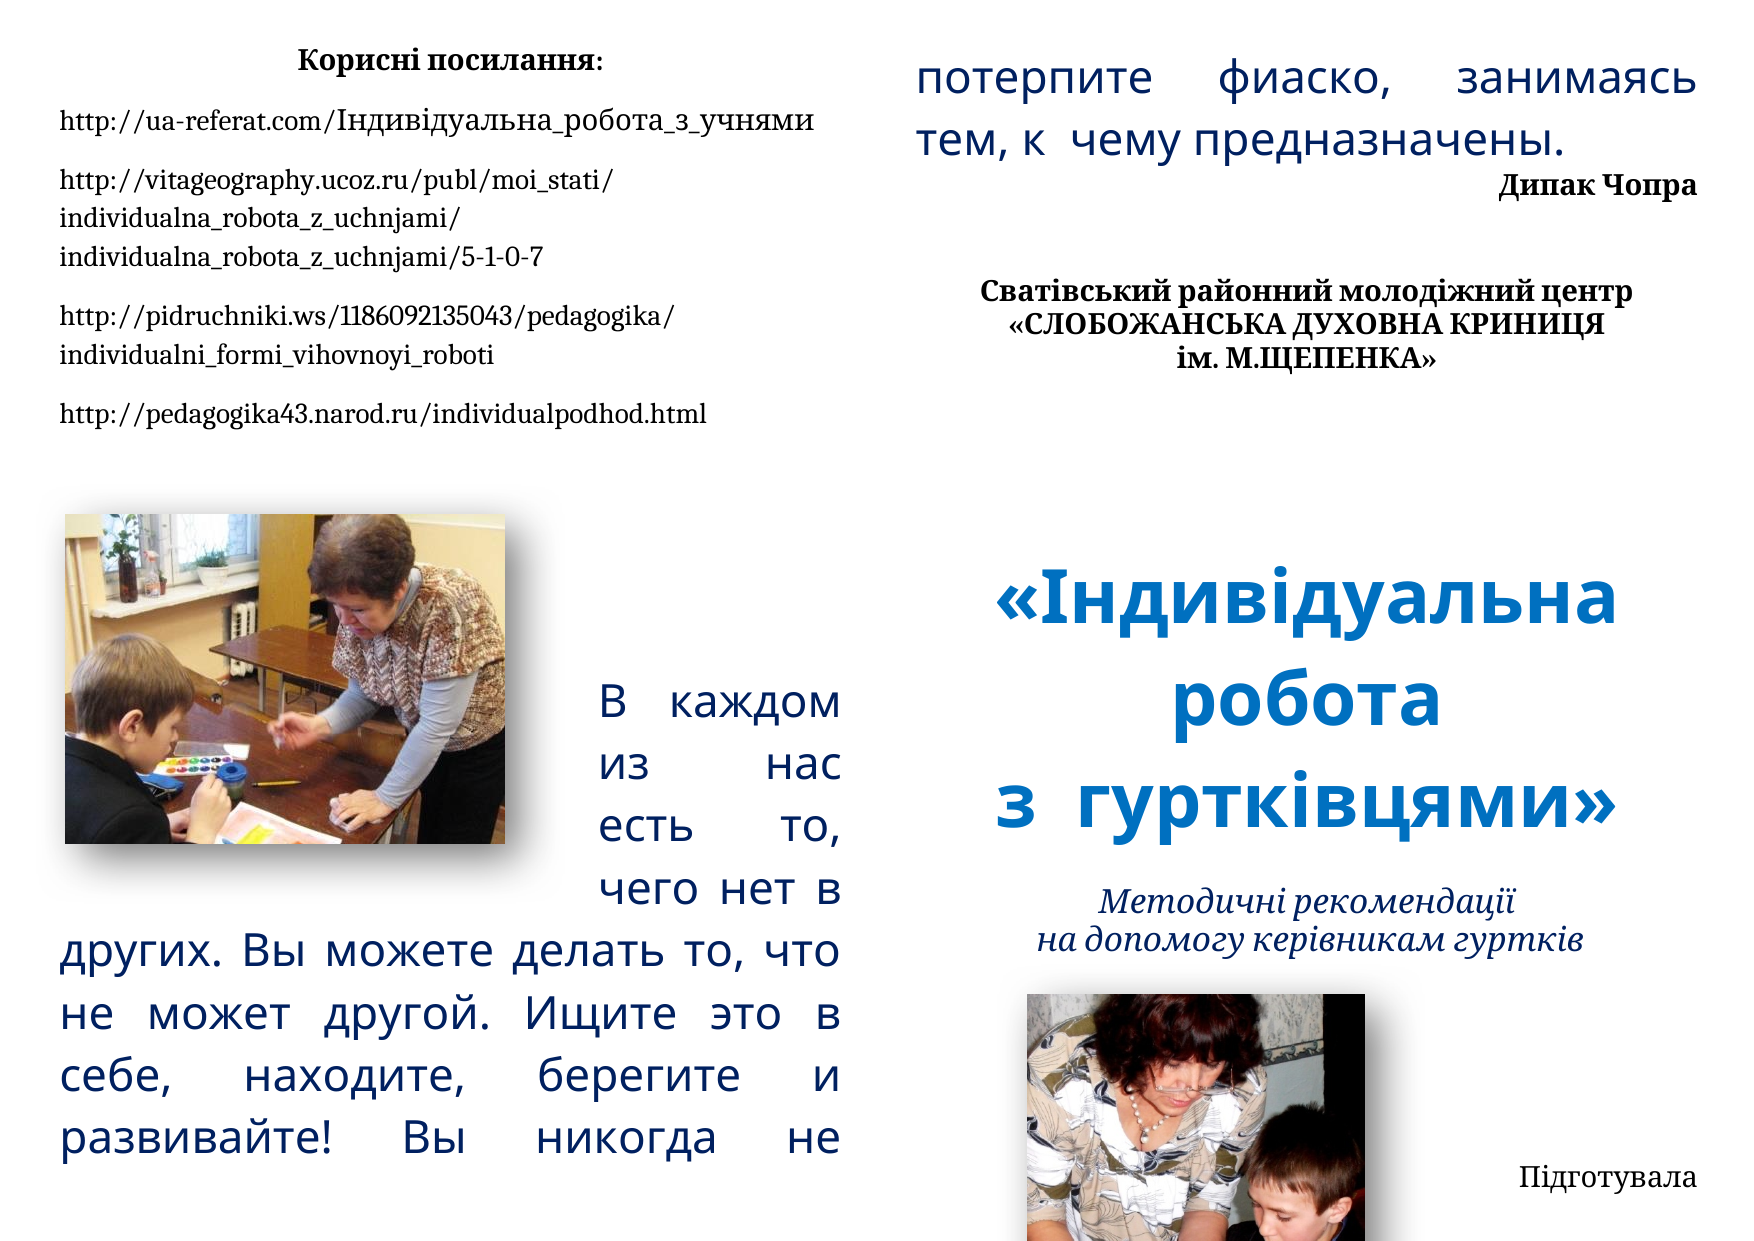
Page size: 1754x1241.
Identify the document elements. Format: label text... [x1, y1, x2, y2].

text Методичні рекомендації [915, 883, 1698, 922]
picture [1027, 994, 1365, 1161]
text http://pedagogika43.narod.ru/individualpodhod.html [59, 397, 842, 431]
text Дипак Чопра [915, 169, 1698, 203]
picture [65, 514, 505, 668]
text http://pidruchniki.ws/1186092135043/pedagogika/individualni_formi_vihovnoyi_roboti [59, 299, 842, 372]
text ім. М.ЩЕПЕНКА» [915, 342, 1698, 375]
text http://vitageography.ucoz.ru/publ/moi_stati/individualna_robota_z_uchnjami/individualna_robota_z_uchnjami/5-1-0-7 [59, 163, 842, 274]
text «Індивідуальна робота [915, 543, 1698, 747]
text Сватівський районний молодіжний центр «СЛОБОЖАНСЬКА ДУХОВНА КРИНИЦЯ [915, 275, 1698, 342]
text Підготувала [915, 1161, 1698, 1195]
text на допомогу керівникам гуртків [915, 922, 1698, 960]
text Корисні посилання: [59, 44, 842, 78]
text http://ua-referat.com/Індивідуальна_робота_з_учнями [59, 104, 842, 137]
text В каждом из нас есть то, чего нет в других. Вы можете делать то, что не может другой. Ищите это в себе, находите, берегите и развивайте! Вы никогда не потерпите фиаско, занимаясь тем, к чему предназначены. [59, 668, 842, 1167]
picture [1027, 1195, 1365, 1241]
text з гуртківцями» [915, 747, 1698, 850]
text В каждом из нас есть то, чего нет в других. Вы можете делать то, что не может другой. Ищите это в себе, находите, берегите и развивайте! Вы никогда не потерпите фиаско, занимаясь тем, к чему предназначены. [915, 44, 1698, 169]
